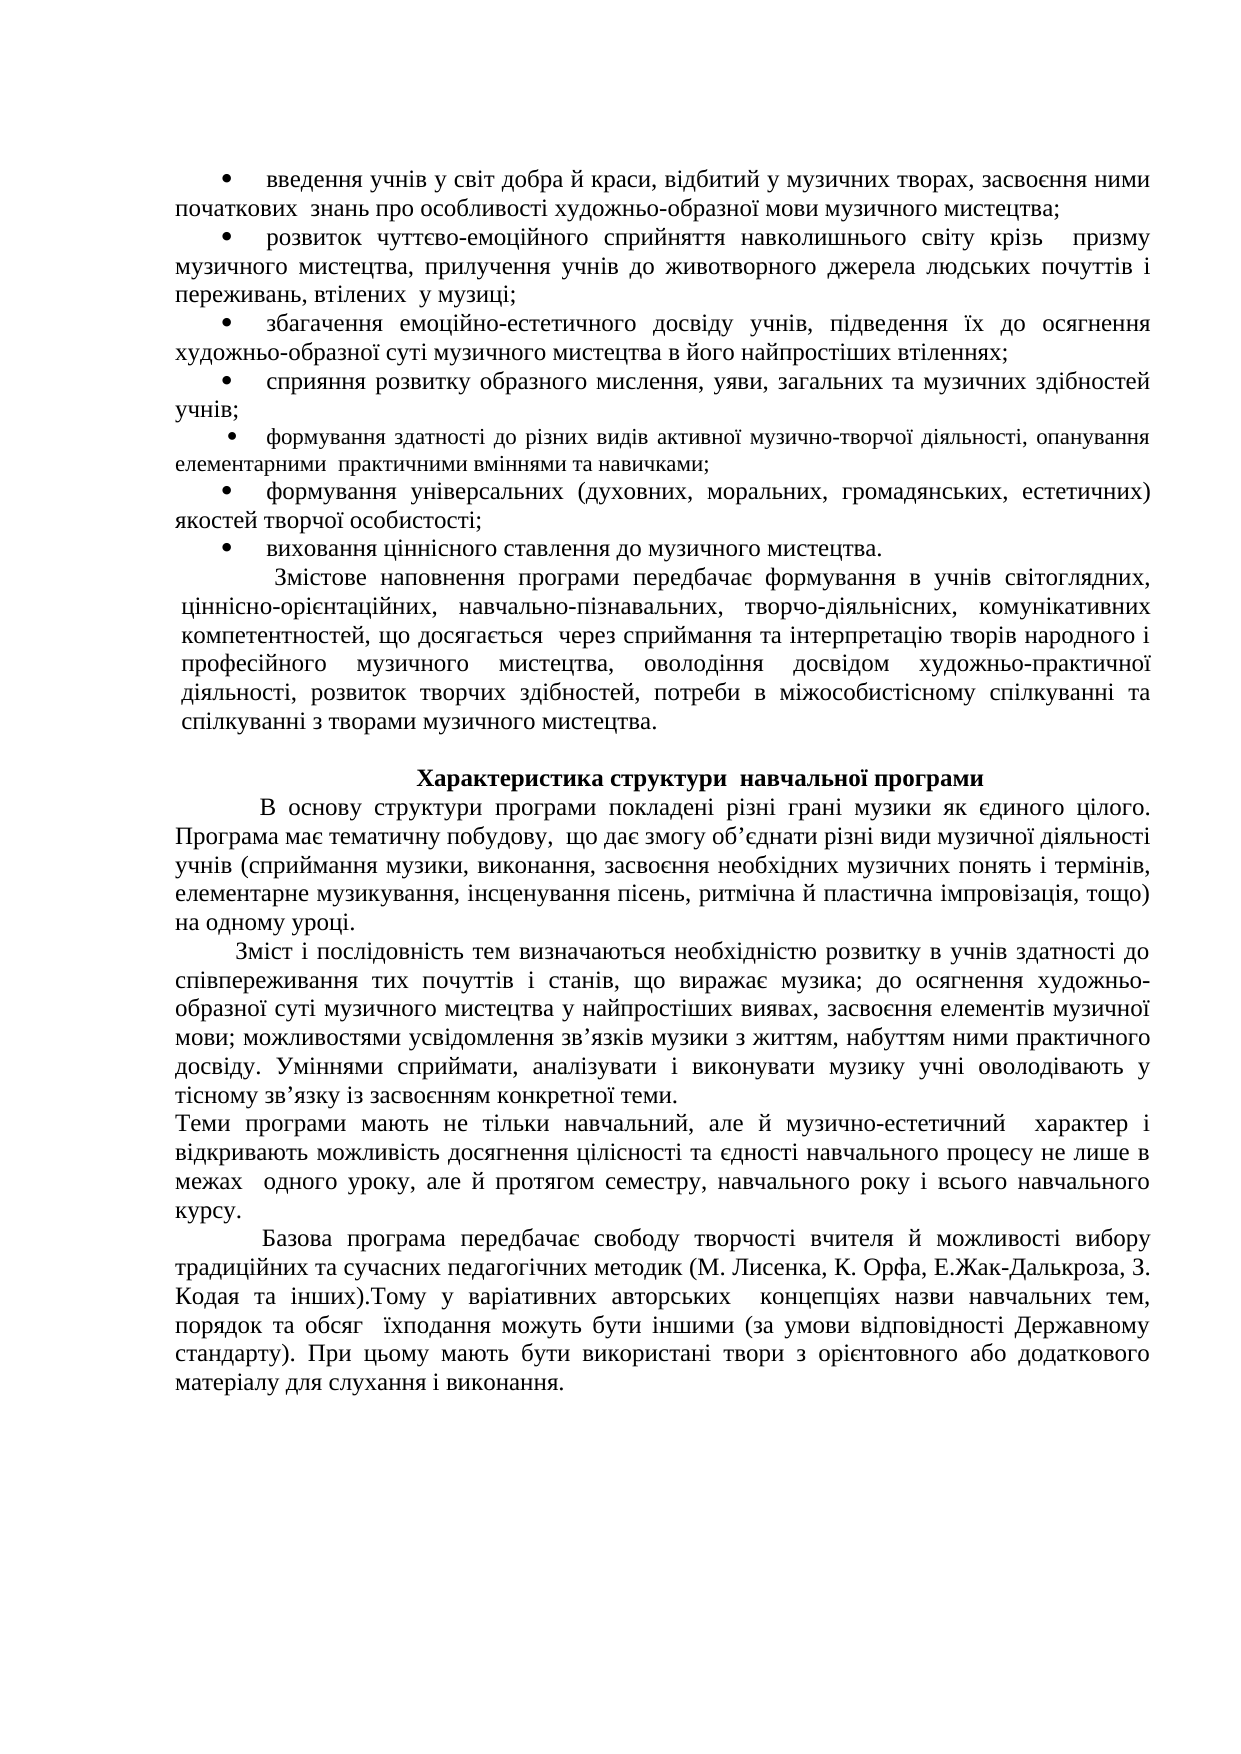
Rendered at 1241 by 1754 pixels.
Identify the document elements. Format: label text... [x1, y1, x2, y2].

text Теми програми мають не тільки навчальний, але й музично-естетичний характер і відкривають можливість досягнення цілісності та єдності навчального процесу не лише в межах одного уроку, але й протягом семестру, навчального року і всього навчального курсу. [175, 1108, 1151, 1223]
list формування універсальних (духовних, моральних, громадянських, естетичних) якостей творчої особистості; [175, 476, 1151, 533]
text Зміст і послідовність тем визначаються необхідністю розвитку в учнів здатності до співпереживання тих почуттів і станів, що виражає музика; до осягнення художньо-образної суті музичного мистецтва у найпростіших виявах, засвоєння елементів музичної мови; можливостями усвідомлення зв’язків музики з життям, набуттям ними практичного досвіду. Уміннями сприймати, аналізувати і виконувати музику учні оволодівають у тісному зв’язку із засвоєнням конкретної теми. [175, 936, 1151, 1108]
list формування здатності до різних видів активної музично-творчої діяльності, опанування елементарними практичними вміннями та навичками; [175, 423, 1151, 476]
list розвиток чуттєво-емоційного сприйняття навколишнього світу крізь призму музичного мистецтва, прилучення учнів до животворного джерела людських почуттів і переживань, втілених у музиці; [175, 222, 1151, 308]
text Змістове наповнення програми передбачає формування в учнів світоглядних, ціннісно-орієнтаційних, навчально-пізнавальних, творчо-діяльнісних, комунікативних компетентностей, що досягається через сприймання та інтерпретацію творів народного і професійного музичного мистецтва, оволодіння досвідом художньо-практичної діяльності, розвиток творчих здібностей, потреби в міжособистісному спілкуванні та спілкуванні з творами музичного мистецтва. [181, 562, 1151, 735]
list сприяння розвитку образного мислення, уяви, загальних та музичних здібностей учнів; [175, 366, 1151, 423]
text Базова програма передбачає свободу творчості вчителя й можливості вибору традиційних та сучасних педагогічних методик (М. Лисенка, К. Орфа, Е.Жак-Далькроза, З. Кодая та інших).Тому у варіативних авторських концепціях назви навчальних тем, порядок та обсяг їхподання можуть бути іншими (за умови відповідності Державному стандарту). При цьому мають бути використані твори з орієнтовного або додаткового матеріалу для слухання і виконання. [175, 1223, 1151, 1396]
list введення учнів у світ добра й краси, відбитий у музичних творах, засвоєння ними початкових знань про особливості художньо-образної мови музичного мистецтва; [175, 164, 1151, 222]
list виховання ціннісного ставлення до музичного мистецтва. [175, 533, 1151, 562]
text В основу структури програми покладені різні грані музики як єдиного цілого. Програма має тематичну побудову, що дає змогу об’єднати різні види музичної діяльності учнів (сприймання музики, виконання, засвоєння необхідних музичних понять і термінів, елементарне музикування, інсценування пісень, ритмічна й пластична імпровізація, тощо) на одному уроці. [175, 792, 1151, 936]
list збагачення емоційно-естетичного досвіду учнів, підведення їх до осягнення художньо-образної суті музичного мистецтва в його найпростіших втіленнях; [175, 308, 1151, 366]
text Характеристика структури навчальної програми [175, 763, 1151, 792]
